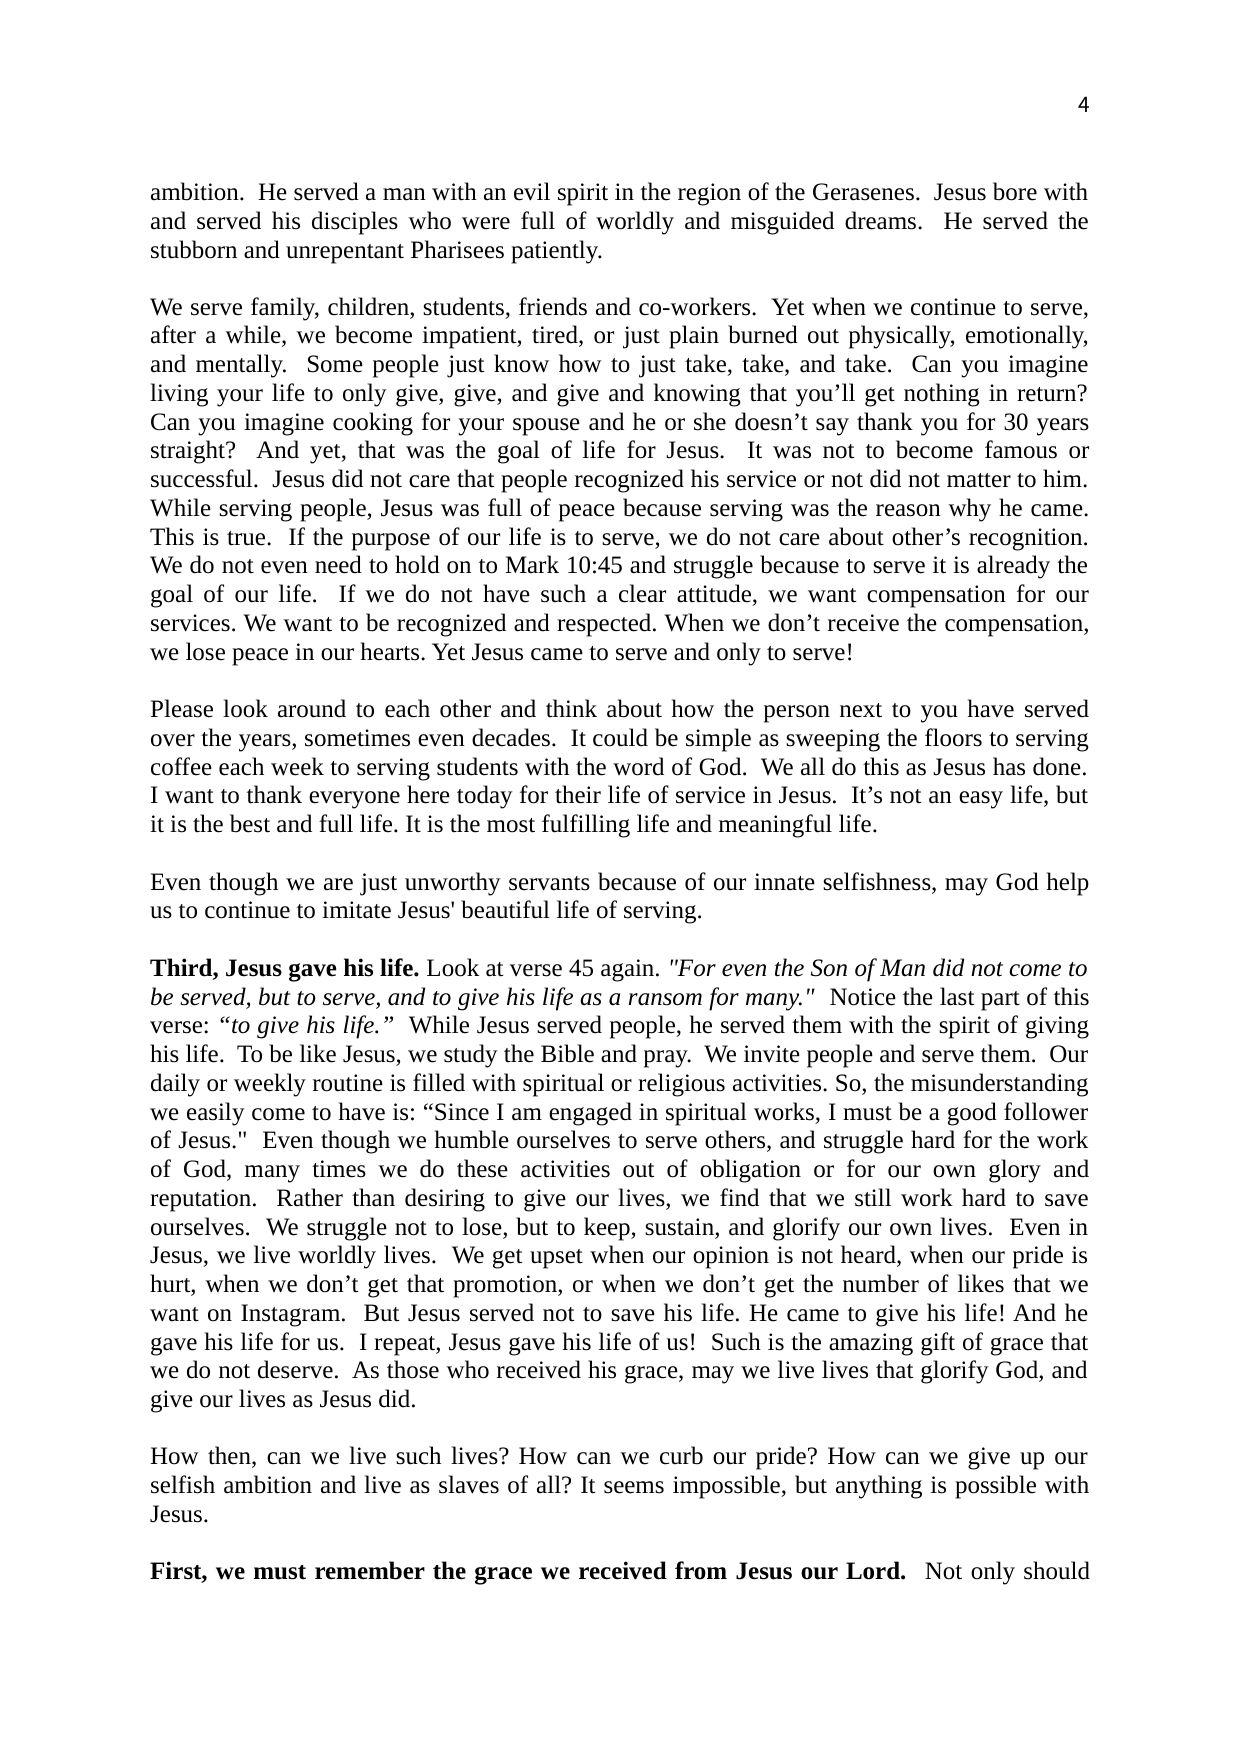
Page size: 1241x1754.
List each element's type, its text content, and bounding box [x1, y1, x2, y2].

text We serve family, children, students, friends and co-workers. Yet when we continue to serve, after a while, we become impatient, tired, or just plain burned out physically, emotionally, and mentally. Some people just know how to just take, take, and take. Can you imagine living your life to only give, give, and give and knowing that you’ll get nothing in return? Can you imagine cooking for your spouse and he or she doesn’t say thank you for 30 years straight? And yet, that was the goal of life for Jesus. It was not to become famous or successful. Jesus did not care that people recognized his service or not did not matter to him. While serving people, Jesus was full of peace because serving was the reason why he came. This is true. If the purpose of our life is to serve, we do not care about other’s recognition. We do not even need to hold on to Mark 10:45 and struggle because to serve it is already the goal of our life. If we do not have such a clear attitude, we want compensation for our services. We want to be recognized and respected. When we don’t receive the compensation, we lose peace in our hearts. Yet Jesus came to serve and only to serve! [150, 292, 1090, 666]
text How then, can we live such lives? How can we curb our pride? How can we give up our selfish ambition and live as slaves of all? It seems impossible, but anything is possible with Jesus. [150, 1441, 1090, 1527]
text Even though we are just unworthy servants because of our innate selfishness, may God help us to continue to imitate Jesus' beautiful life of serving. [150, 867, 1090, 924]
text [150, 1556, 1090, 1585]
text Third, Jesus gave his life. Look at verse 45 again. "For even the Son of Man did not come to be served, but to serve, and to give his life as a ransom for many." Notice the last part of this verse: “to give his life.” While Jesus served people, he served them with the spirit of giving his life. To be like Jesus, we study the Bible and pray. We invite people and serve them. Our daily or weekly routine is filled with spiritual or religious activities. So, the misunderstanding we easily come to have is: “Since I am engaged in spiritual works, I must be a good follower of Jesus." Even though we humble ourselves to serve others, and struggle hard for the work of God, many times we do these activities out of obligation or for our own glory and reputation. Rather than desiring to give our lives, we find that we still work hard to save ourselves. We struggle not to lose, but to keep, sustain, and glorify our own lives. Even in Jesus, we live worldly lives. We get upset when our opinion is not heard, when our pride is hurt, when we don’t get that promotion, or when we don’t get the number of likes that we want on Instagram. But Jesus served not to save his life. He came to give his life! And he gave his life for us. I repeat, Jesus gave his life of us! Such is the amazing gift of grace that we do not deserve. As those who received his grace, may we live lives that glorify God, and give our lives as Jesus did. [150, 953, 1090, 1413]
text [150, 177, 1090, 263]
text Please look around to each other and think about how the person next to you have served over the years, sometimes even decades. It could be simple as sweeping the floors to serving coffee each week to serving students with the word of God. We all do this as Jesus has done. I want to thank everyone here today for their life of service in Jesus. It’s not an easy life, but it is the best and full life. It is the most fulfilling life and meaningful life. [150, 694, 1090, 838]
